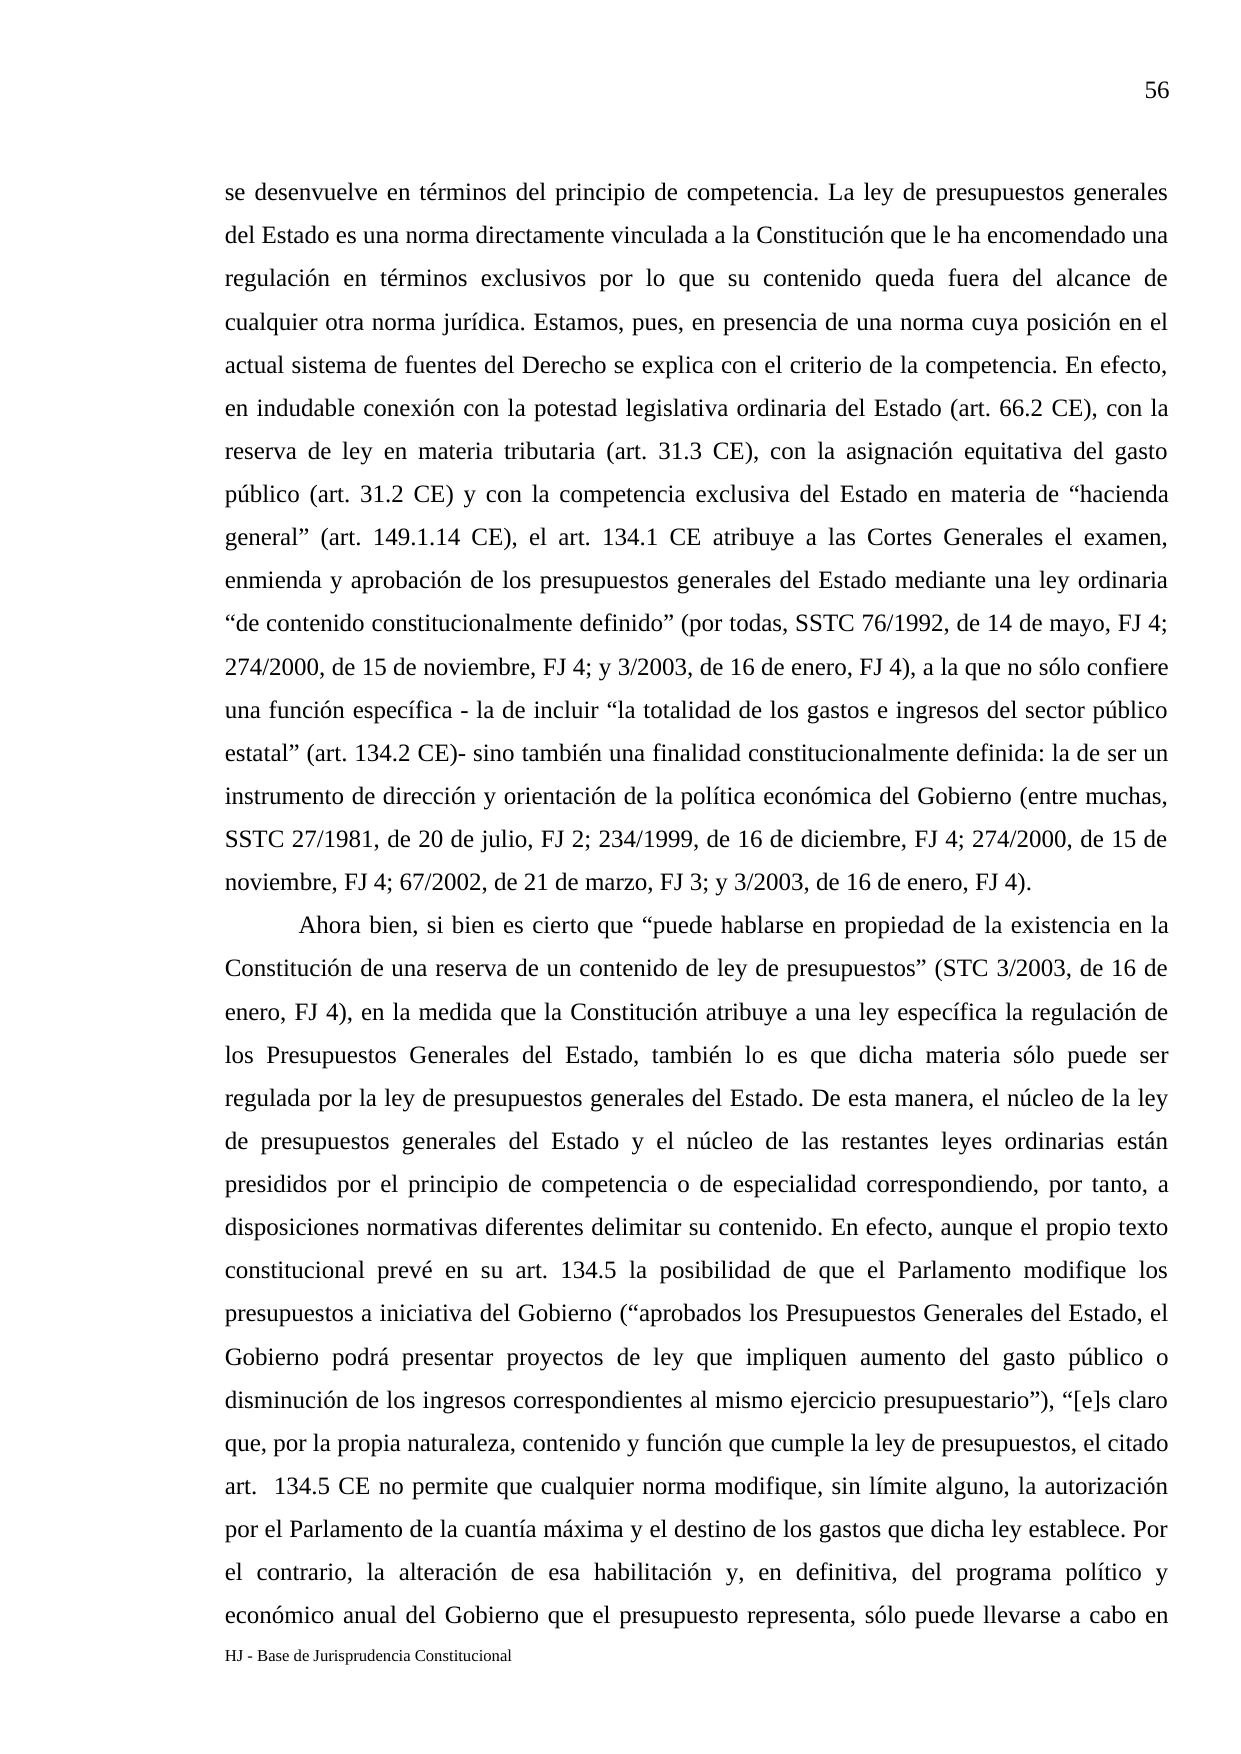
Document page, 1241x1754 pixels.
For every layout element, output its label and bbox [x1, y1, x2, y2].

text [224, 177, 1169, 896]
text [224, 910, 1169, 1629]
